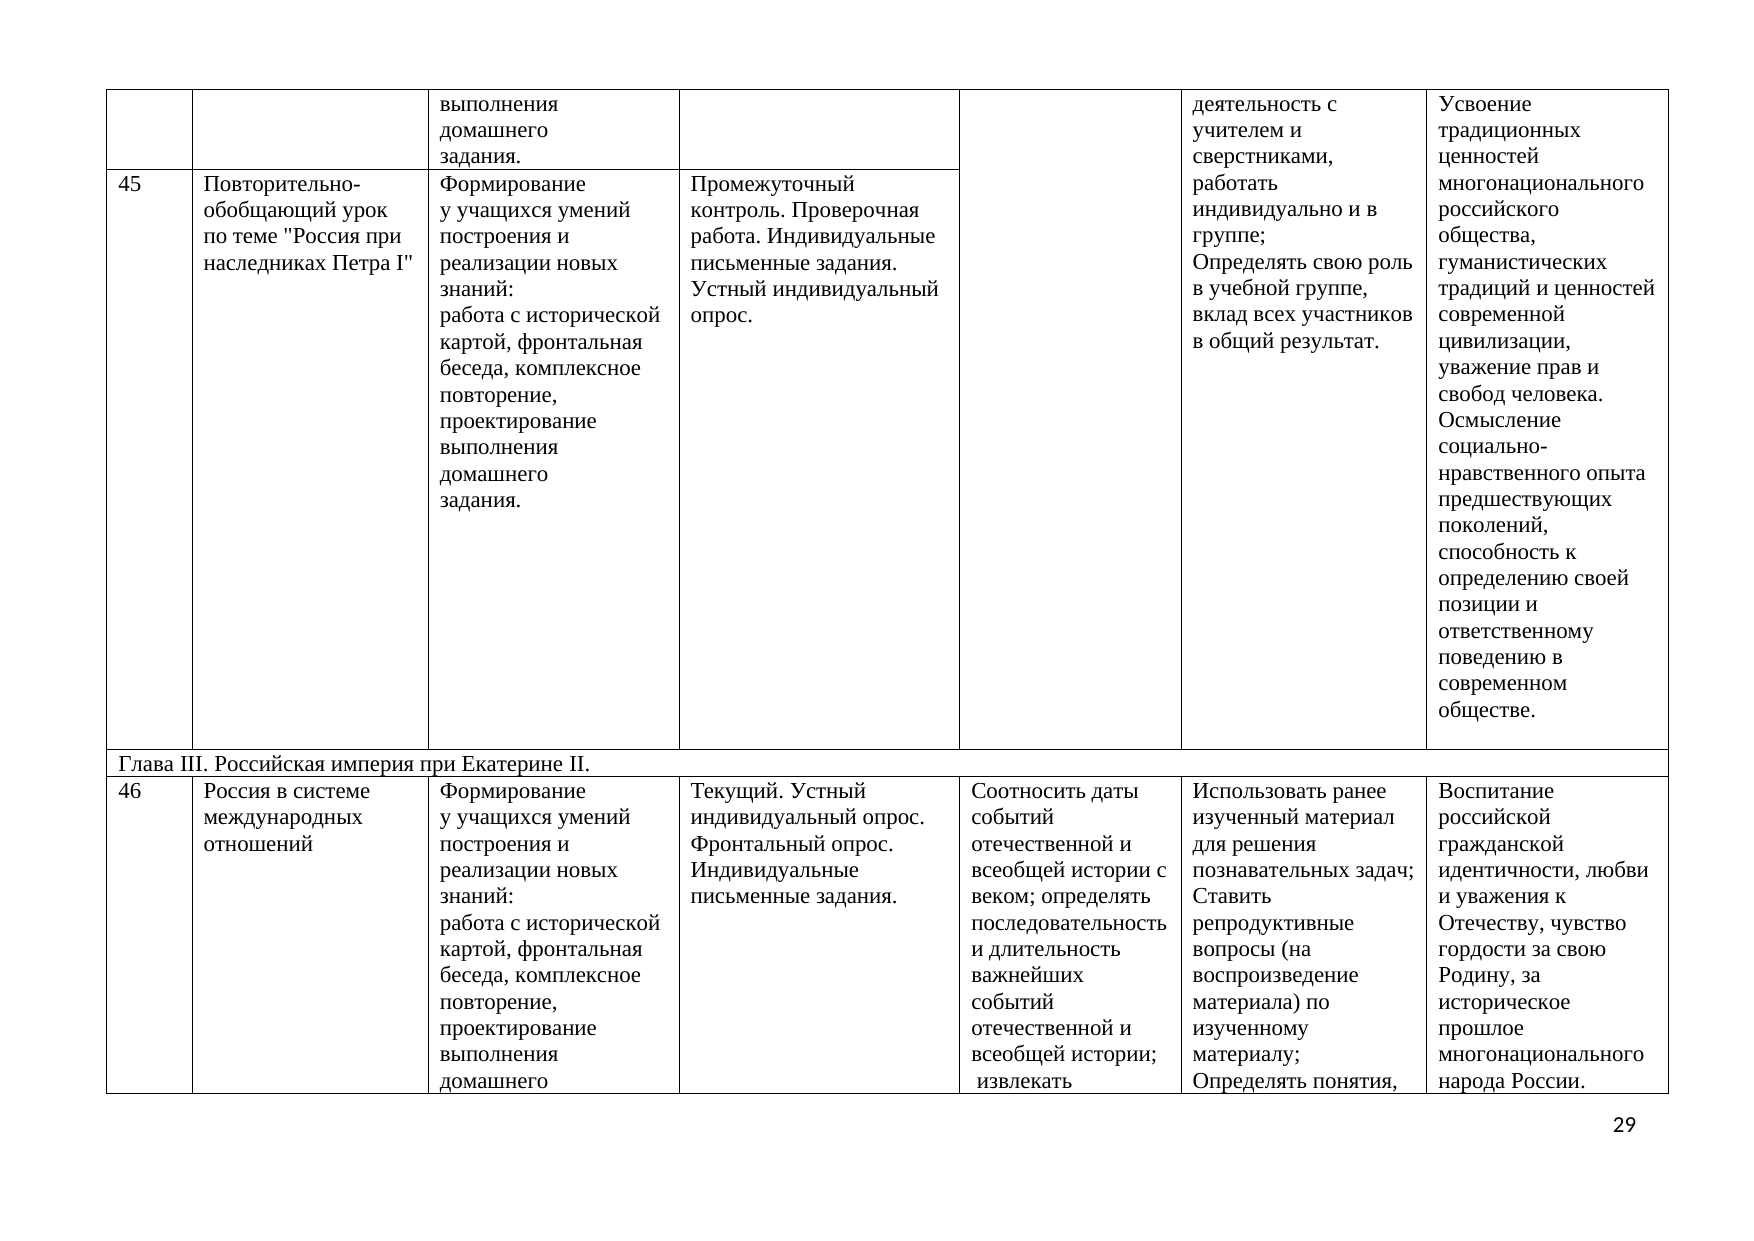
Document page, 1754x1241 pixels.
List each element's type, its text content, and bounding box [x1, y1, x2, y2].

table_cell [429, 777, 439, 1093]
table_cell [1182, 777, 1426, 1093]
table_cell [680, 777, 959, 1093]
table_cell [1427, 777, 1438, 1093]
table_cell Повторительно-обобщающий урок по теме "Россия при наследниках Петра I" [193, 170, 428, 748]
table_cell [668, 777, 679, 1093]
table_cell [193, 777, 428, 1093]
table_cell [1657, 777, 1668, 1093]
table_cell 45 [107, 170, 192, 748]
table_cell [680, 90, 959, 169]
table_cell Промежуточный контроль. Проверочная работа. Индивидуальные письменные задания. Устный индивидуальный опрос. [680, 170, 959, 748]
table_cell Глава III. Российская империя при Екатерине II. [107, 750, 1668, 776]
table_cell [193, 90, 428, 169]
table_cell 44 [107, 90, 192, 169]
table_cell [1182, 90, 1426, 748]
table_cell 46 [107, 777, 192, 1093]
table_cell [960, 777, 1181, 1093]
